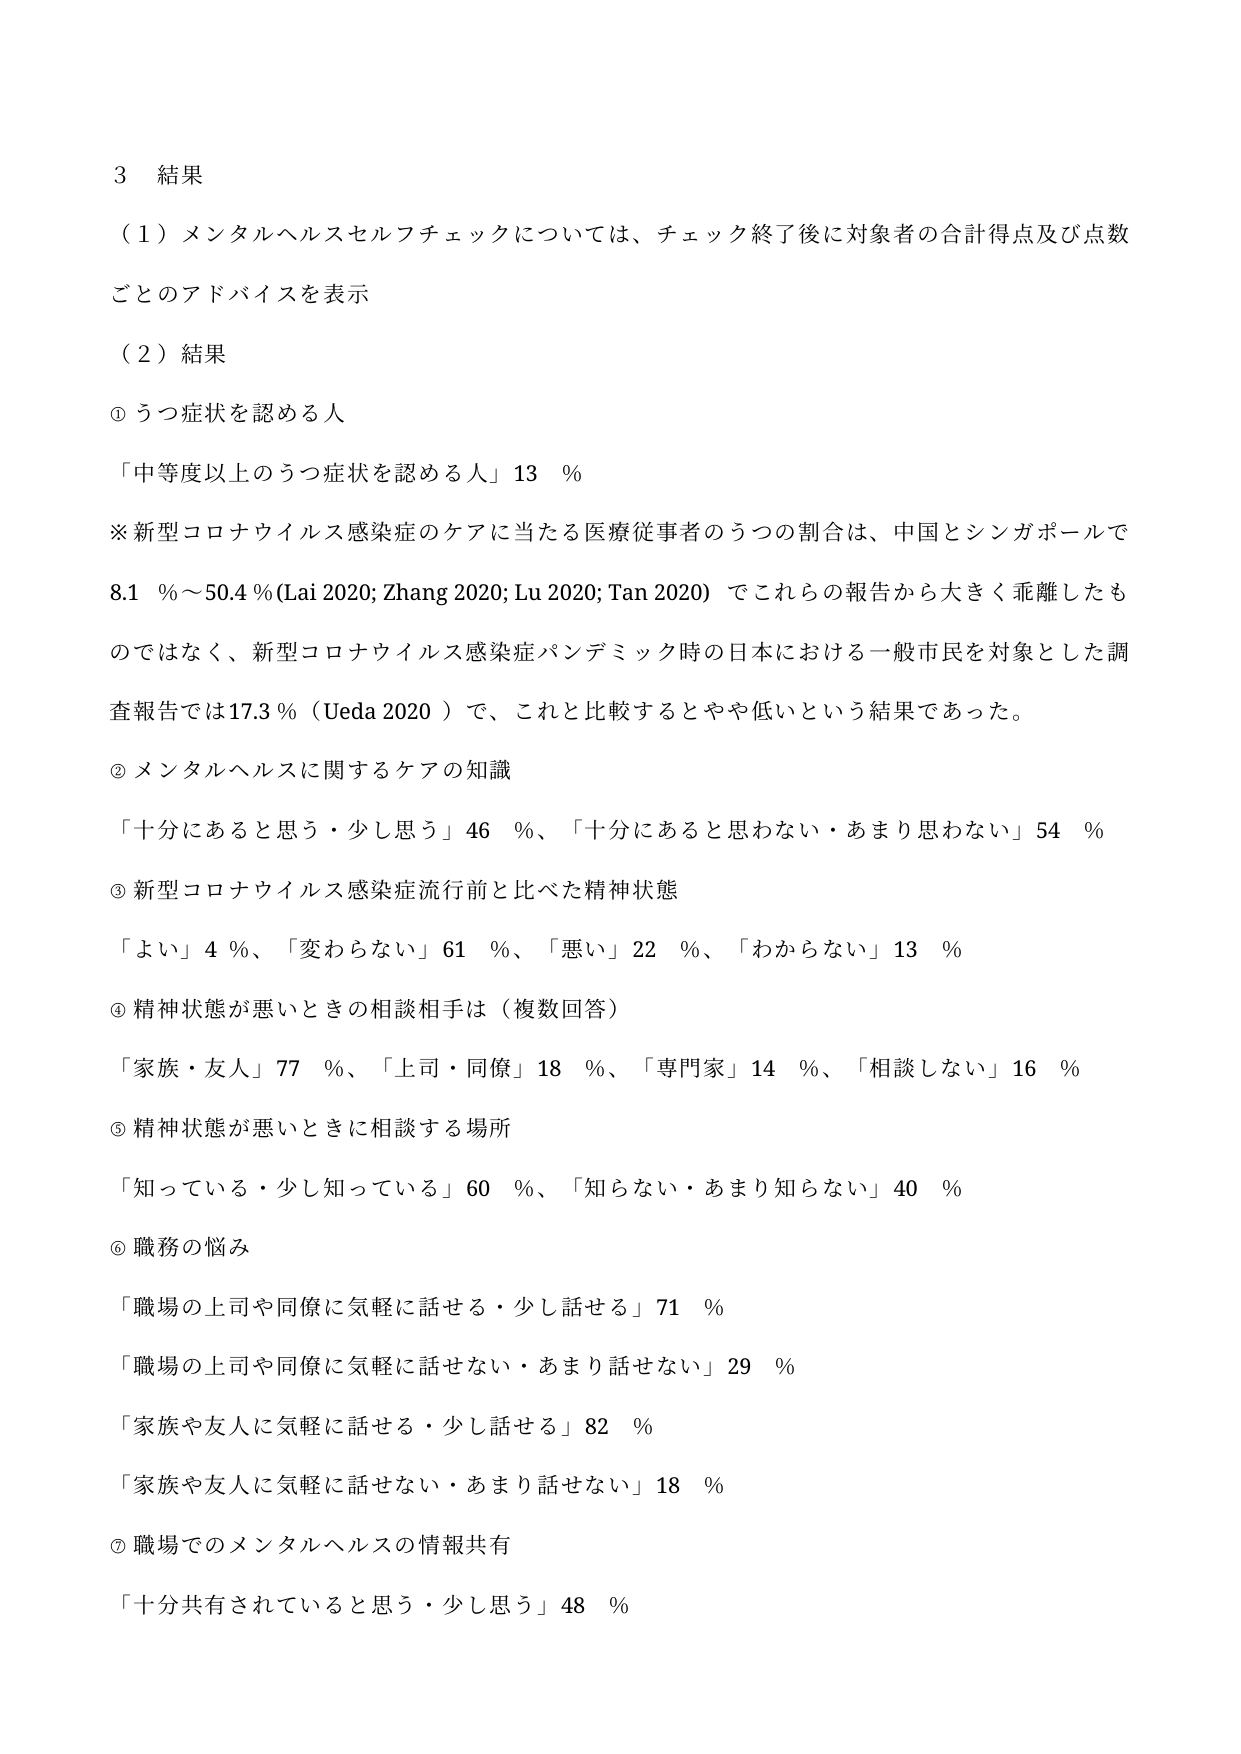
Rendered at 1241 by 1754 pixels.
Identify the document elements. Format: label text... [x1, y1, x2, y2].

text （１）メンタルヘルスセルフチェックについては、チェック終了後に対象者の合計得点及び点数ごとのアドバイスを表示 [109, 203, 1131, 323]
text （２）結果 [109, 323, 1131, 382]
text ①うつ症状を認める人 [109, 382, 1131, 442]
text 「知っている・少し知っている」60％、「知らない・あまり知らない」40％ [109, 1157, 1131, 1216]
text ⑦職場でのメンタルヘルスの情報共有 [109, 1514, 1131, 1574]
text ⑤精神状態が悪いときに相談する場所 [109, 1097, 1131, 1157]
text 「十分共有されていると思う・少し思う」48％ [109, 1574, 1131, 1633]
text ③新型コロナウイルス感染症流行前と比べた精神状態 [109, 859, 1131, 918]
text 「よい」4％、「変わらない」61％、「悪い」22％、「わからない」13％ [109, 918, 1131, 978]
text 「家族や友人に気軽に話せる・少し話せる」82％ [109, 1395, 1131, 1455]
text 「家族・友人」77％、「上司・同僚」18％、「専門家」14％、「相談しない」16％ [109, 1038, 1131, 1097]
text ※新型コロナウイルス感染症のケアに当たる医療従事者のうつの割合は、中国とシンガポールで8.1％～50.4％(Lai 2020; Zhang 2020; Lu 2020; Tan 2020)でこれらの報告から大きく乖離したものではなく、新型コロナウイルス感染症パンデミック時の日本における一般市民を対象とした調査報告では17.3％（Ueda 2020）で、これと比較するとやや低いという結果であった。 [109, 501, 1131, 740]
text 「職場の上司や同僚に気軽に話せる・少し話せる」71％ [109, 1276, 1131, 1336]
text ④精神状態が悪いときの相談相手は（複数回答） [109, 978, 1131, 1038]
text ３ 結果 [109, 144, 1131, 203]
text ⑥職務の悩み [109, 1216, 1131, 1276]
text 「職場の上司や同僚に気軽に話せない・あまり話せない」29％ [109, 1336, 1131, 1395]
text 「家族や友人に気軽に話せない・あまり話せない」18％ [109, 1455, 1131, 1514]
text 「十分にあると思う・少し思う」46％、「十分にあると思わない・あまり思わない」54％ [109, 799, 1131, 859]
text 「中等度以上のうつ症状を認める人」13％ [109, 442, 1131, 501]
text ②メンタルヘルスに関するケアの知識 [109, 740, 1131, 799]
